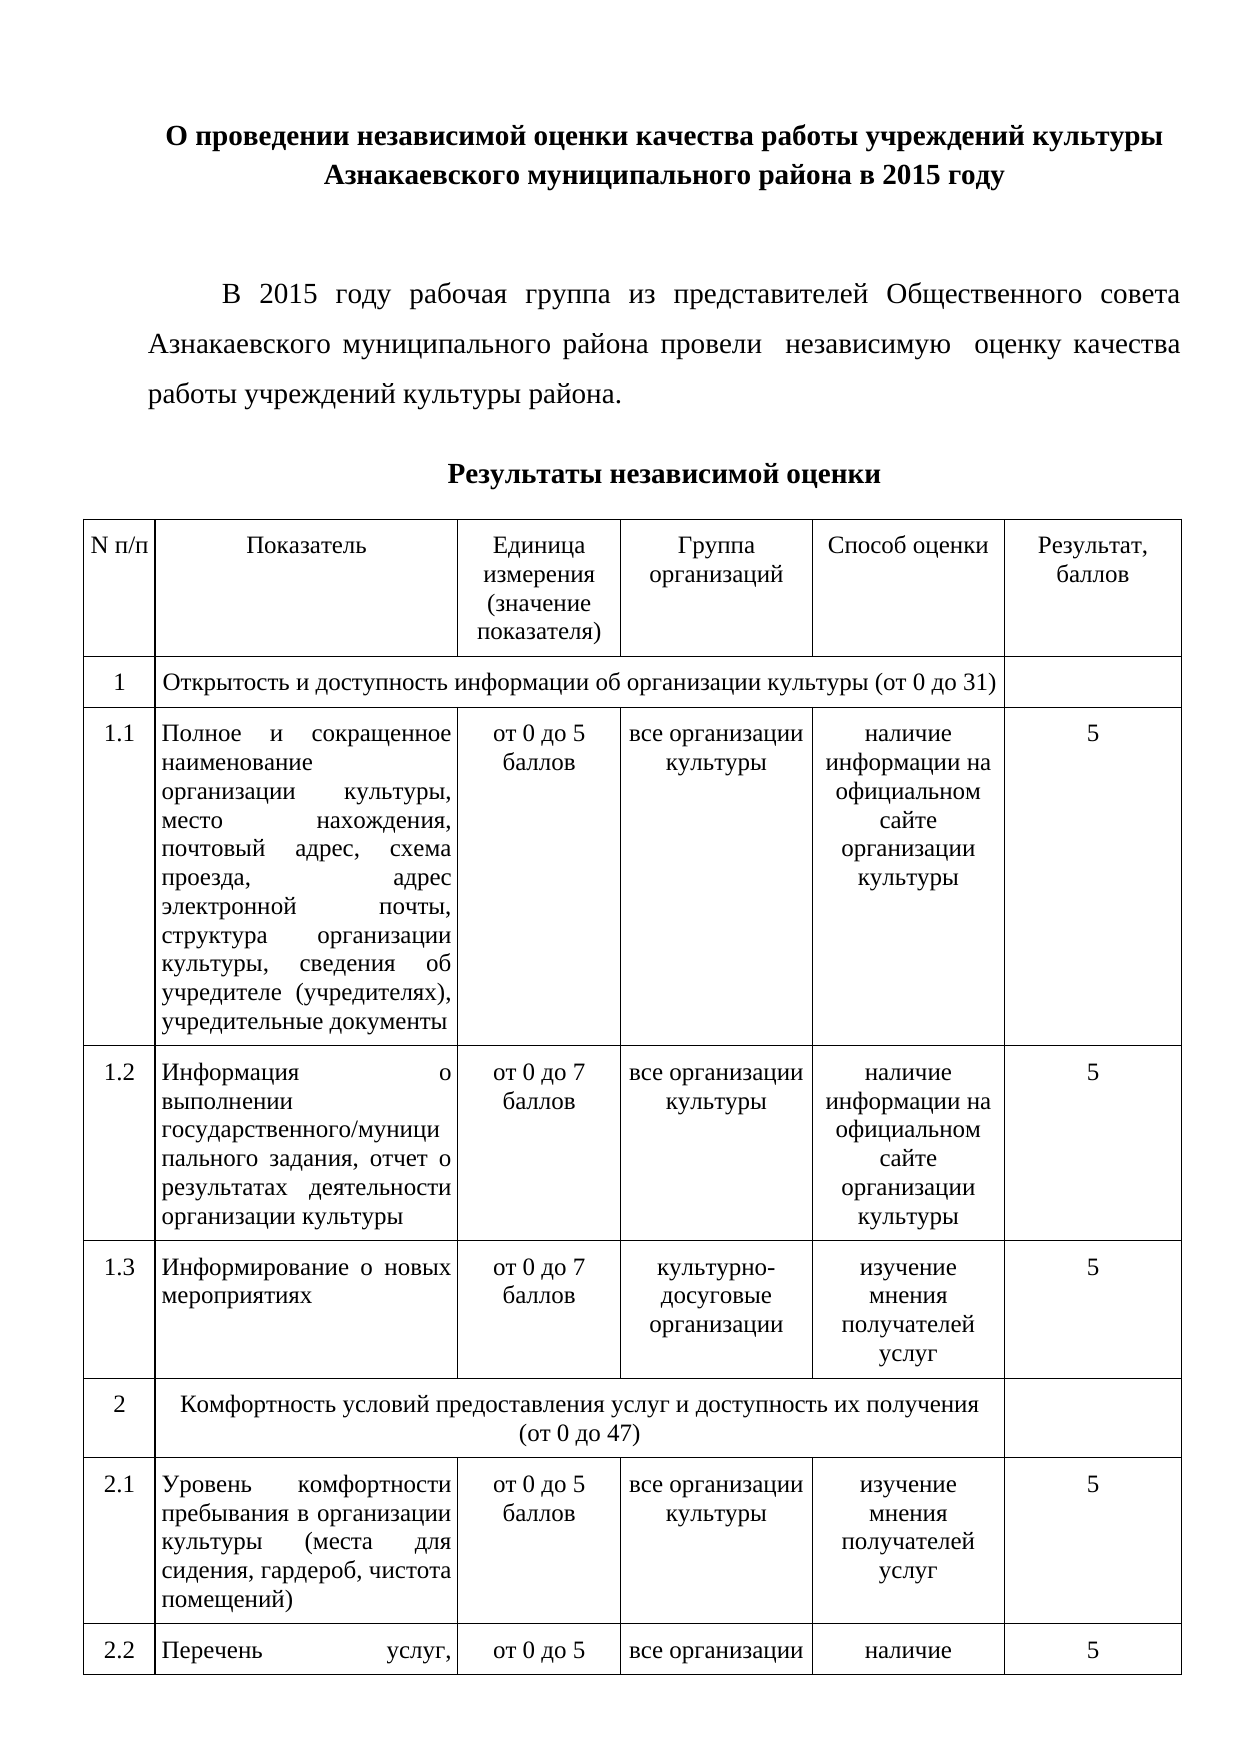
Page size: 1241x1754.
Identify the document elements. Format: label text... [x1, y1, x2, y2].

table_cell 5 [1005, 1046, 1181, 1240]
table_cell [621, 1458, 812, 1623]
table_cell от 0 до 5 баллов [458, 708, 620, 1045]
table_cell 2 [84, 1379, 154, 1457]
table_cell 1.1 [84, 708, 154, 1045]
table_header Группа организаций [621, 520, 812, 656]
table_cell культурно-досуговые организации [621, 1241, 812, 1377]
table_cell все организации культуры [621, 1046, 812, 1240]
table_cell Информирование о новых мероприятиях [156, 1241, 457, 1377]
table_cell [813, 1624, 1004, 1674]
table_cell 5 [1005, 1624, 1181, 1674]
table_cell наличие информации на официальном сайте организации культуры [813, 708, 1004, 1045]
table_cell 5 [1005, 1458, 1181, 1623]
table_header Единица измерения (значение показателя) [458, 520, 620, 656]
text О проведении независимой оценки качества работы учреждений культуры Азнакаевского муниципального района в 2015 году [148, 118, 1181, 191]
table_header Способ оценки [813, 520, 1004, 656]
text В 2015 году рабочая группа из представителей Общественного совета Азнакаевского муниципального района провели независимую оценку качества работы учреждений культуры района. [148, 276, 1181, 410]
table_header N п/п [84, 520, 154, 656]
table_cell от 0 до 5 баллов [458, 1458, 620, 1623]
table_cell Уровень комфортности пребывания в организации культуры (места для сидения, гардероб, чистота помещений) [156, 1458, 457, 1623]
table_cell Открытость и доступность информации об организации культуры (от 0 до 31) [156, 657, 1004, 707]
table_cell Комфортность условий предоставления услуг и доступность их получения (от 0 до 47) [156, 1379, 1004, 1457]
table_cell изучение мнения получателей услуг [813, 1241, 1004, 1377]
table_cell Полное и сокращенное наименование организации культуры, место нахождения, почтовый адрес, схема проезда, адрес электронной почты, структура организации культуры, сведения об учредителе (учредителях), учредительные документы [156, 708, 457, 1045]
text Результаты независимой оценки [148, 456, 1181, 489]
table_cell все организации культуры [621, 708, 812, 1045]
table_cell 1.2 [84, 1046, 154, 1240]
table_cell 5 [1005, 1241, 1181, 1377]
table_cell от 0 до 7 баллов [458, 1241, 620, 1377]
table_cell 2.1 [84, 1458, 154, 1623]
table_cell 5 [1005, 708, 1181, 1045]
table_cell от 0 до 7 баллов [458, 1046, 620, 1240]
table_cell от 0 до 5 баллов [458, 1624, 620, 1674]
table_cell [621, 1624, 812, 1674]
table_cell 2.2 [84, 1624, 154, 1674]
table_cell [1005, 657, 1181, 707]
table_cell [1005, 1379, 1181, 1457]
table_cell 1 [84, 657, 154, 707]
table_cell изучение мнения получателей услуг [813, 1458, 1004, 1623]
table_cell 1.3 [84, 1241, 154, 1377]
table_header Результат, баллов [1005, 520, 1181, 656]
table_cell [156, 1624, 457, 1674]
table_cell Информация о выполнении государственного/муниципального задания, отчет о результатах деятельности организации культуры [156, 1046, 457, 1240]
table_cell наличие информации на официальном сайте организации культуры [813, 1046, 1004, 1240]
table_header Показатель [156, 520, 457, 656]
